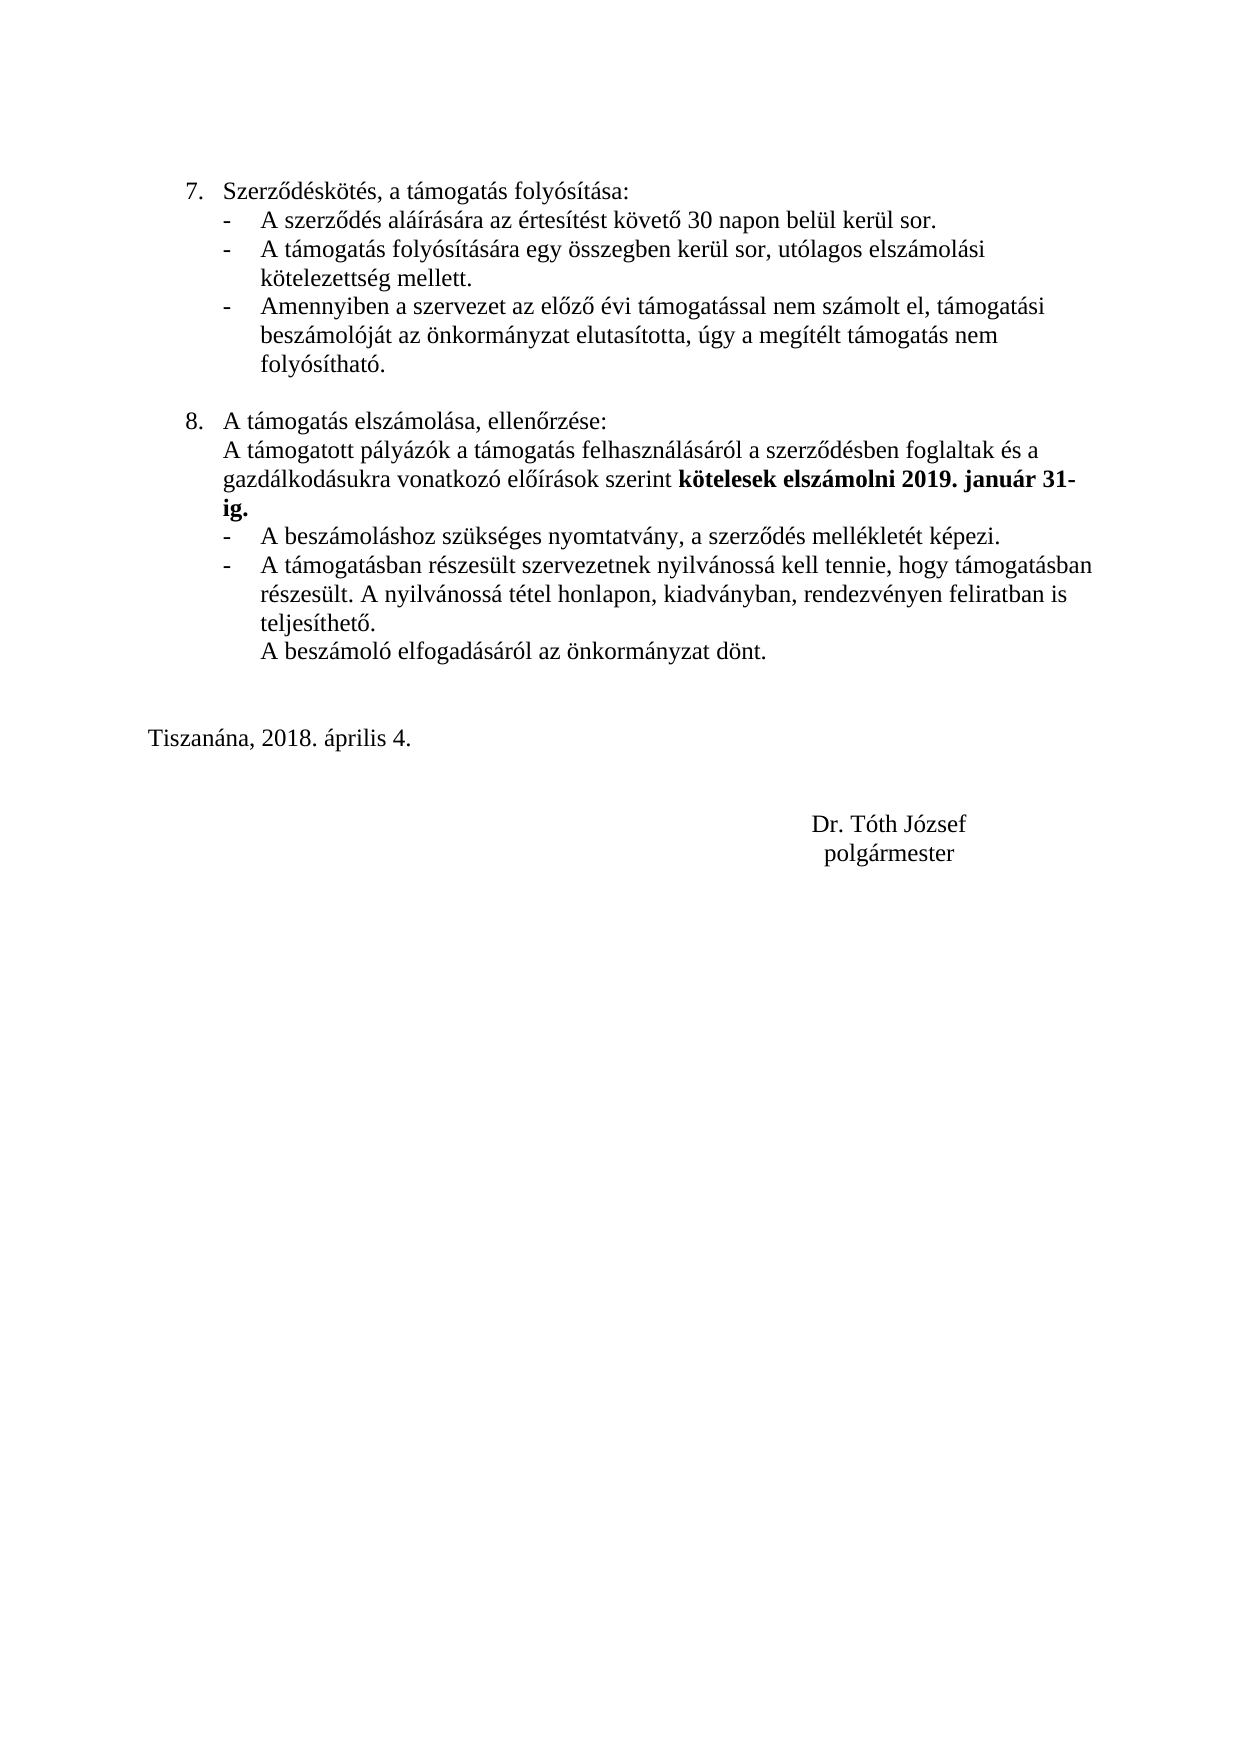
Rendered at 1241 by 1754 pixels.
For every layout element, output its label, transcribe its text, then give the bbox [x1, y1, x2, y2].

list A támogatásban részesült szervezetnek nyilvánossá kell tennie, hogy támogatásban részesült. A nyilvánossá tétel honlapon, kiadványban, rendezvényen feliratban is teljesíthető. [223, 550, 1093, 636]
list Szerződéskötés, a támogatás folyósítása: [185, 176, 1093, 205]
list A támogatás elszámolása, ellenőrzése: [185, 406, 1093, 435]
list A beszámoláshoz szükséges nyomtatvány, a szerződés mellékletét képezi. [223, 521, 1093, 550]
list Dr. Tóth József [148, 809, 1093, 838]
list Amennyiben a szervezet az előző évi támogatással nem számolt el, támogatási beszámolóját az önkormányzat elutasította, úgy a megítélt támogatás nem folyósítható. [223, 291, 1093, 378]
list Tiszanána, 2018. április 4. [148, 723, 1093, 751]
text A támogatott pályázók a támogatás felhasználásáról a szerződésben foglaltak és a gazdálkodásukra vonatkozó előírások szerint kötelesek elszámolni 2019. január 31-ig. [223, 435, 1093, 521]
list polgármester [148, 838, 1093, 866]
list A beszámoló elfogadásáról az önkormányzat dönt. [260, 636, 1093, 665]
list A szerződés aláírására az értesítést követő 30 napon belül kerül sor. [223, 205, 1093, 234]
list A támogatás folyósítására egy összegben kerül sor, utólagos elszámolási kötelezettség mellett. [223, 234, 1093, 291]
